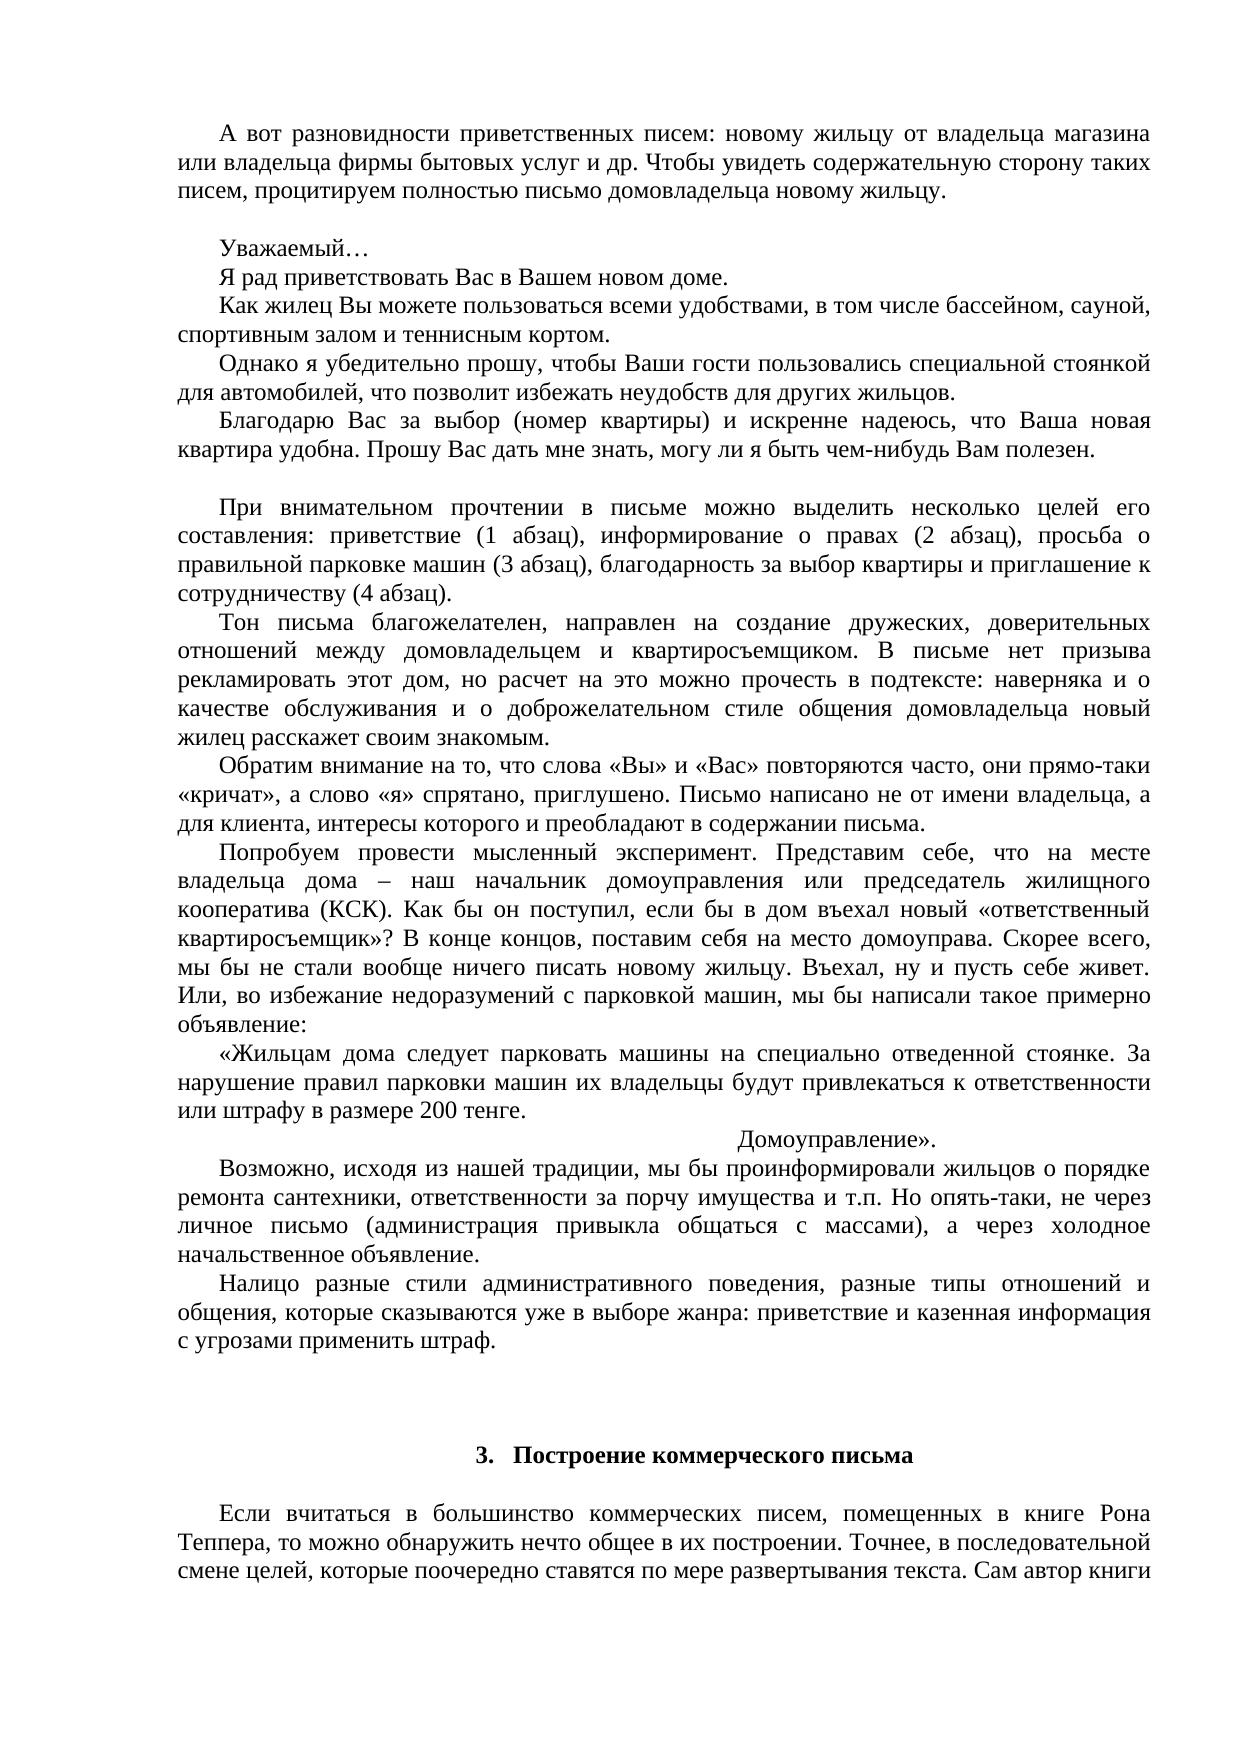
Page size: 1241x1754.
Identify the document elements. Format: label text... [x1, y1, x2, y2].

text Как жилец Вы можете пользоваться всеми удобствами, в том числе бассейном, сауной, спортивным залом и теннисным кортом. [177, 291, 1152, 348]
text При внимательном прочтении в письме можно выделить несколько целей его составления: приветствие (1 абзац), информирование о правах (2 абзац), просьба о правильной парковке машин (3 абзац), благодарность за выбор квартиры и приглашение к сотрудничеству (4 абзац). [177, 492, 1152, 607]
text Домоуправление». [177, 1124, 1152, 1153]
text Я рад приветствовать Вас в Вашем новом доме. [177, 262, 1152, 291]
text Тон письма благожелателен, направлен на создание дружеских, доверительных отношений между домовладельцем и квартиросъемщиком. В письме нет призыва рекламировать этот дом, но расчет на это можно прочесть в подтексте: наверняка и о качестве обслуживания и о доброжелательном стиле общения домовладельца новый жилец расскажет своим знакомым. [177, 607, 1152, 751]
text «Жильцам дома следует парковать машины на специально отведенной стоянке. За нарушение правил парковки машин их владельцы будут привлекаться к ответственности или штрафу в размере 200 тенге. [177, 1038, 1152, 1124]
list Построение коммерческого письма [237, 1441, 1152, 1469]
text А вот разновидности приветственных писем: новому жильцу от владельца магазина или владельца фирмы бытовых услуг и др. Чтобы увидеть содержательную сторону таких писем, процитируем полностью письмо домовладельца новому жильцу. [177, 118, 1152, 204]
text Возможно, исходя из нашей традиции, мы бы проинформировали жильцов о порядке ремонта сантехники, ответственности за порчу имущества и т.п. Но опять-таки, не через личное письмо (администрация привыкла общаться с массами), а через холодное начальственное объявление. [177, 1153, 1152, 1268]
text Попробуем провести мысленный эксперимент. Представим себе, что на месте владельца дома – наш начальник домоуправления или председатель жилищного кооператива (КСК). Как бы он поступил, если бы в дом въехал новый «ответственный квартиросъемщик»? В конце концов, поставим себя на место домоуправа. Скорее всего, мы бы не стали вообще ничего писать новому жильцу. Въехал, ну и пусть себе живет. Или, во избежание недоразумений с парковкой машин, мы бы написали такое примерно объявление: [177, 837, 1152, 1038]
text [177, 1498, 1152, 1584]
text Обратим внимание на то, что слова «Вы» и «Вас» повторяются часто, они прямо-таки «кричат», а слово «я» спрятано, приглушено. Письмо написано не от имени владельца, а для клиента, интересы которого и преобладают в содержании письма. [177, 751, 1152, 837]
text Налицо разные стили административного поведения, разные типы отношений и общения, которые сказываются уже в выборе жанра: приветствие и казенная информация с угрозами применить штраф. [177, 1268, 1152, 1354]
text Благодарю Вас за выбор (номер квартиры) и искренне надеюсь, что Ваша новая квартира удобна. Прошу Вас дать мне знать, могу ли я быть чем-нибудь Вам полезен. [177, 406, 1152, 463]
text Уважаемый… [177, 233, 1152, 262]
text Однако я убедительно прошу, чтобы Ваши гости пользовались специальной стоянкой для автомобилей, что позволит избежать неудобств для других жильцов. [177, 348, 1152, 406]
